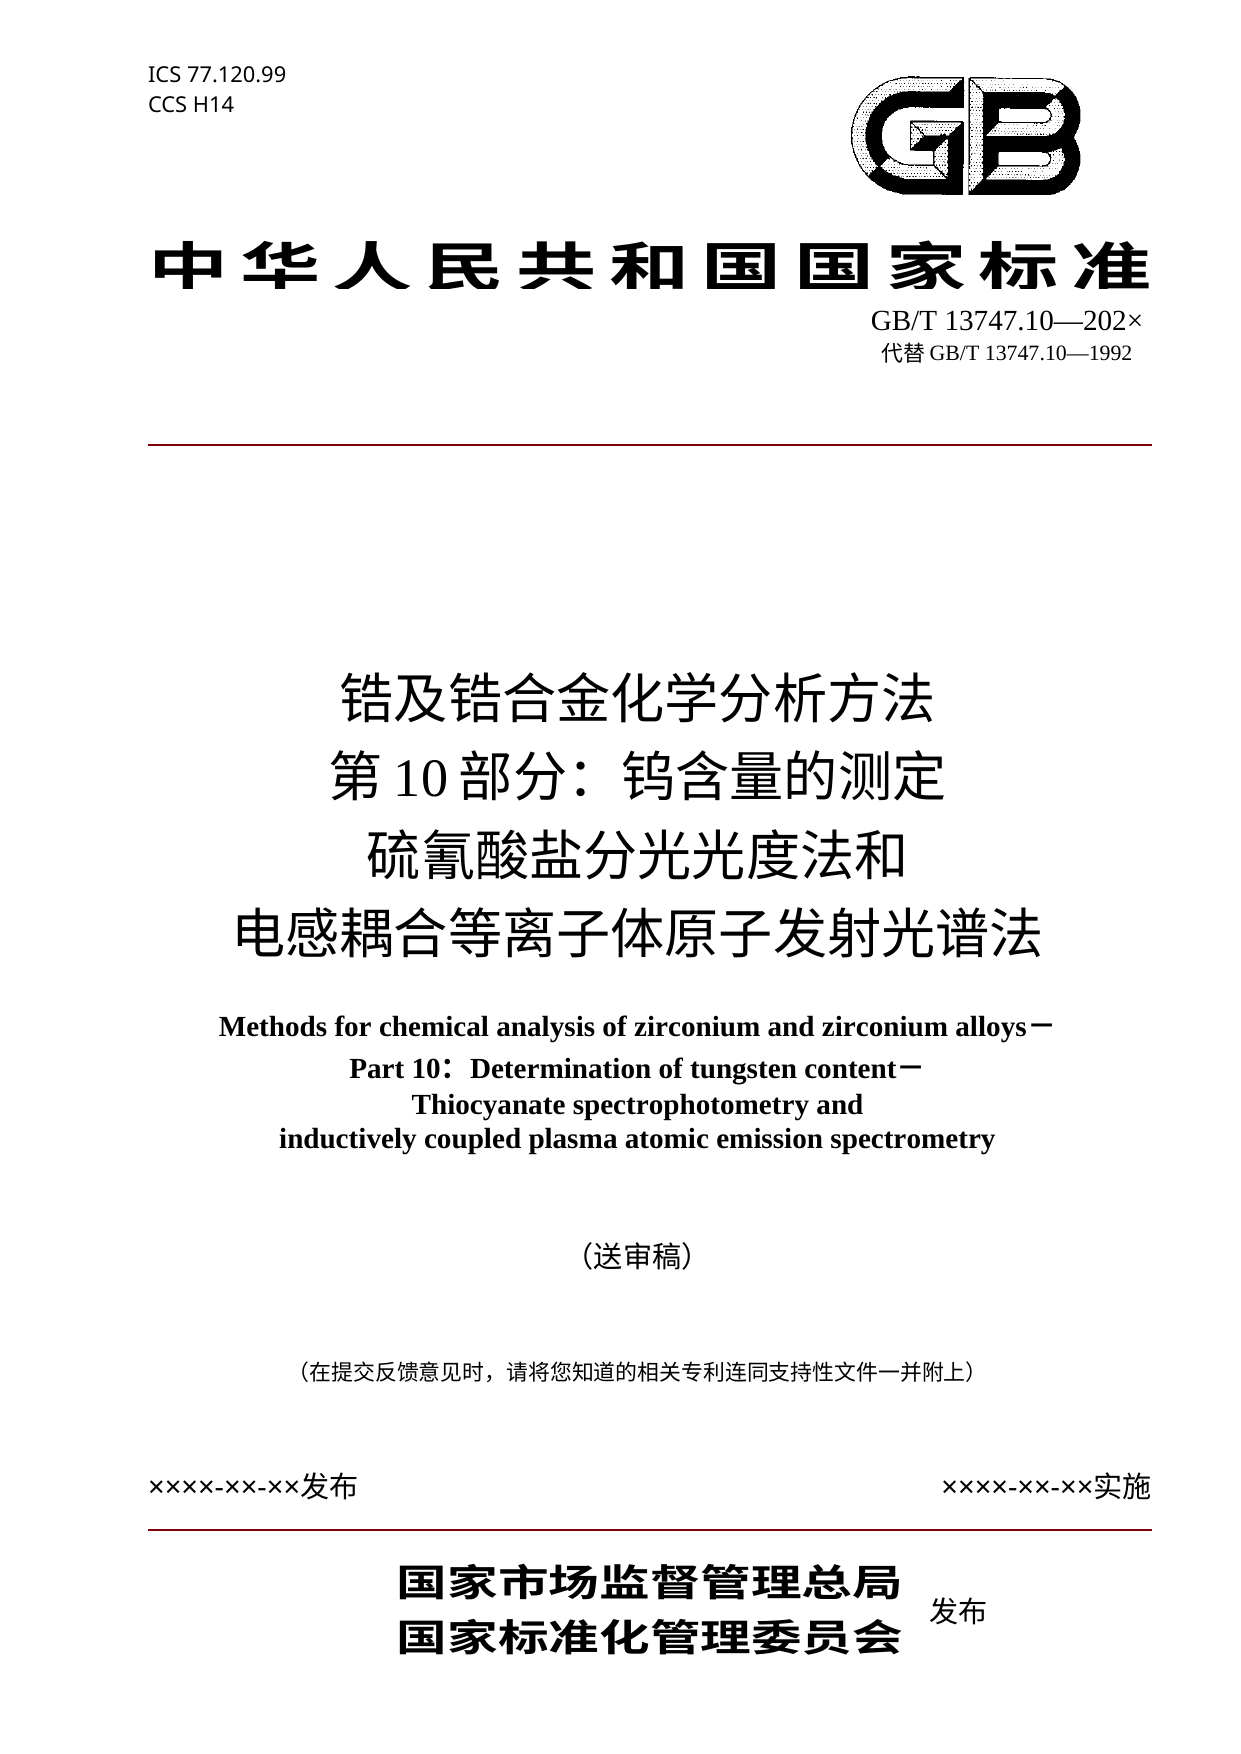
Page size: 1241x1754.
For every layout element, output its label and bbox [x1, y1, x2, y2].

picture [850, 76, 1081, 195]
